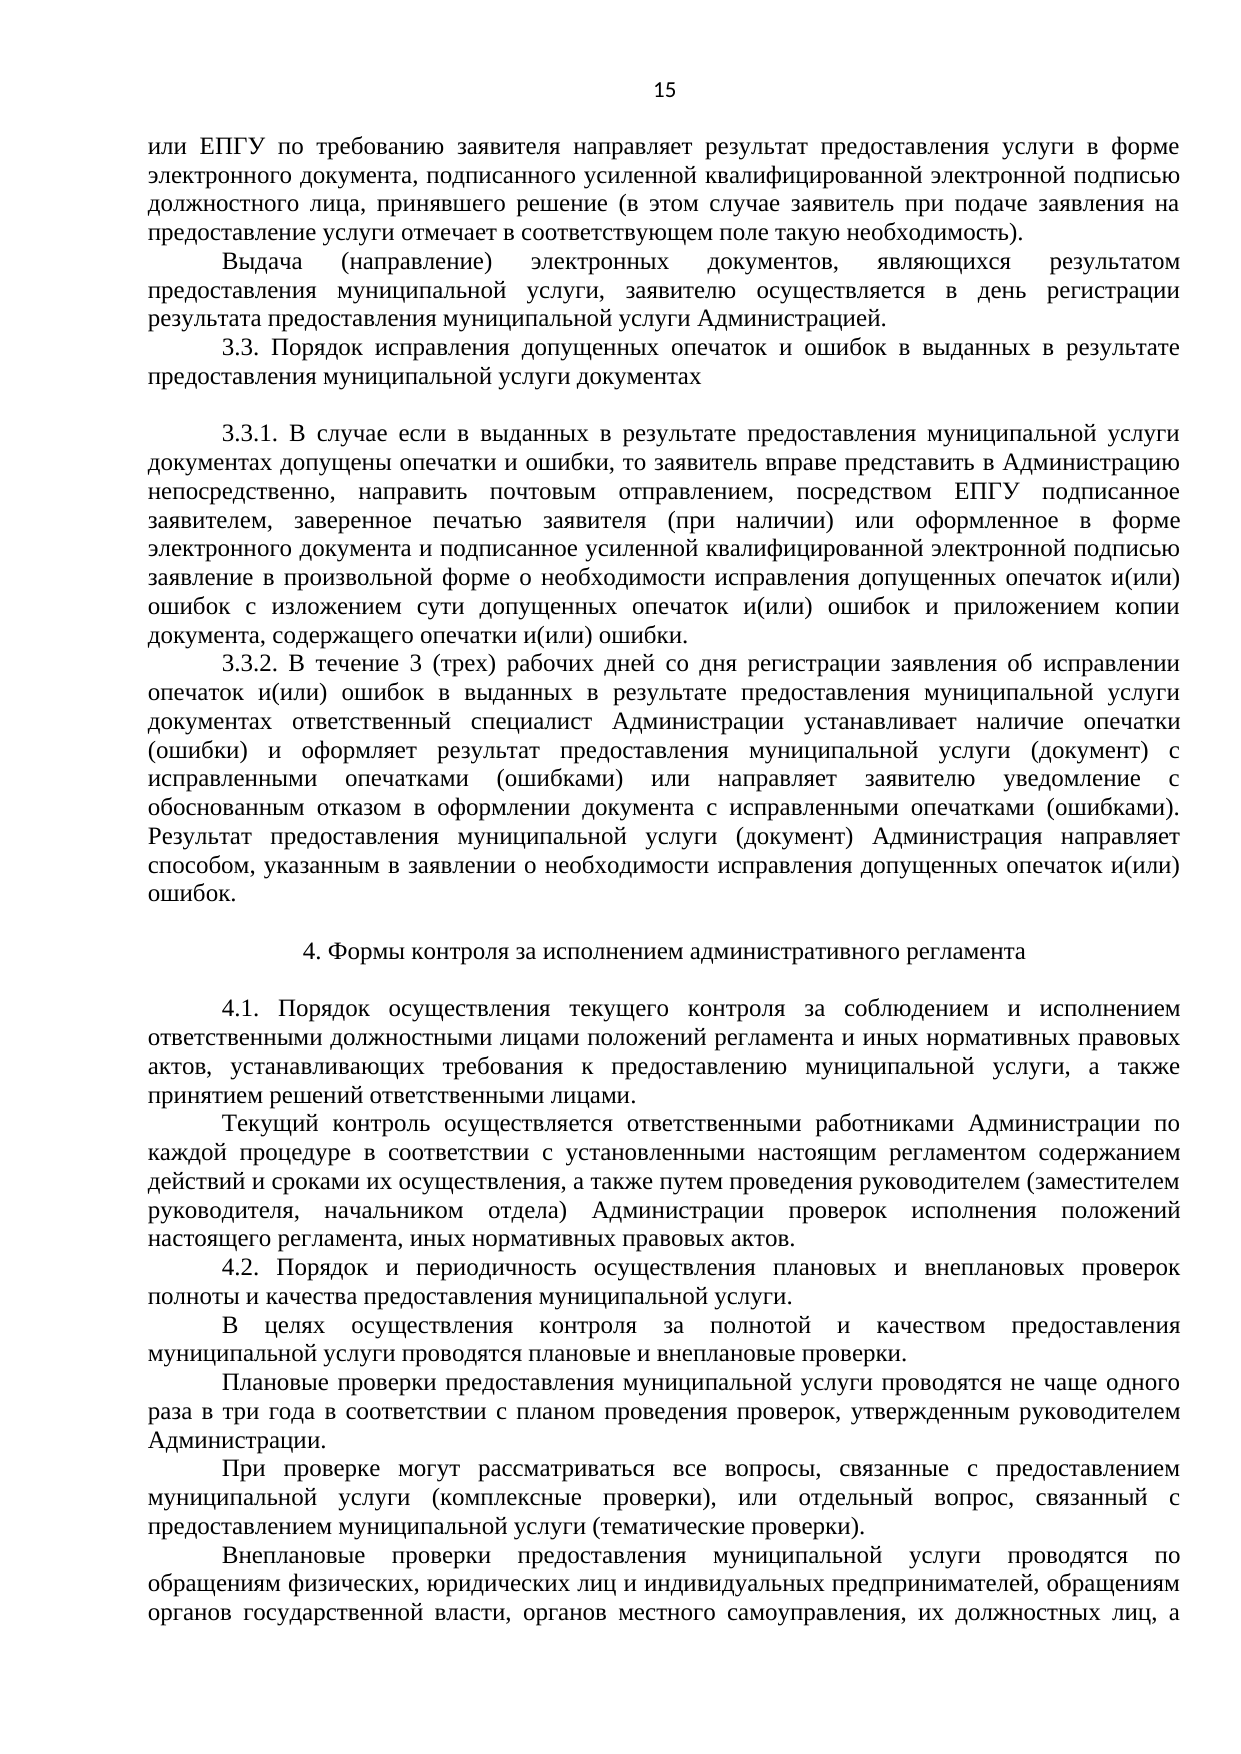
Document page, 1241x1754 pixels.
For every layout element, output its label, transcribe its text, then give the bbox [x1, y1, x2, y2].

text 3.3. Порядок исправления допущенных опечаток и ошибок в выданных в результате предоставления муниципальной услуги документах [148, 332, 1181, 390]
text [148, 1540, 1181, 1626]
text При проверке могут рассматриваться все вопросы, связанные с предоставлением муниципальной услуги (комплексные проверки), или отдельный вопрос, связанный с предоставлением муниципальной услуги (тематические проверки). [148, 1453, 1181, 1540]
text В целях осуществления контроля за полнотой и качеством предоставления муниципальной услуги проводятся плановые и внеплановые проверки. [148, 1310, 1181, 1367]
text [148, 131, 1181, 246]
text 3.3.1. В случае если в выданных в результате предоставления муниципальной услуги документах допущены опечатки и ошибки, то заявитель вправе представить в Администрацию непосредственно, направить почтовым отправлением, посредством ЕПГУ подписанное заявителем, заверенное печатью заявителя (при наличии) или оформленное в форме электронного документа и подписанное усиленной квалифицированной электронной подписью заявление в произвольной форме о необходимости исправления допущенных опечаток и(или) ошибок с изложением сути допущенных опечаток и(или) ошибок и приложением копии документа, содержащего опечатки и(или) ошибки. [148, 418, 1181, 648]
text Текущий контроль осуществляется ответственными работниками Администрации по каждой процедуре в соответствии с установленными настоящим регламентом содержанием действий и сроками их осуществления, а также путем проведения руководителем (заместителем руководителя, начальником отдела) Администрации проверок исполнения положений настоящего регламента, иных нормативных правовых актов. [148, 1108, 1181, 1252]
text Плановые проверки предоставления муниципальной услуги проводятся не чаще одного раза в три года в соответствии с планом проведения проверок, утвержденным руководителем Администрации. [148, 1367, 1181, 1453]
text 3.3.2. В течение 3 (трех) рабочих дней со дня регистрации заявления об исправлении опечаток и(или) ошибок в выданных в результате предоставления муниципальной услуги документах ответственный специалист Администрации устанавливает наличие опечатки (ошибки) и оформляет результат предоставления муниципальной услуги (документ) с исправленными опечатками (ошибками) или направляет заявителю уведомление с обоснованным отказом в оформлении документа с исправленными опечатками (ошибками). Результат предоставления муниципальной услуги (документ) Администрация направляет способом, указанным в заявлении о необходимости исправления допущенных опечаток и(или) ошибок. [148, 648, 1181, 907]
text 4.2. Порядок и периодичность осуществления плановых и внеплановых проверок полноты и качества предоставления муниципальной услуги. [148, 1252, 1181, 1310]
text 4. Формы контроля за исполнением административного регламента [148, 936, 1181, 965]
text 4.1. Порядок осуществления текущего контроля за соблюдением и исполнением ответственными должностными лицами положений регламента и иных нормативных правовых актов, устанавливающих требования к предоставлению муниципальной услуги, а также принятием решений ответственными лицами. [148, 993, 1181, 1108]
text Выдача (направление) электронных документов, являющихся результатом предоставления муниципальной услуги, заявителю осуществляется в день регистрации результата предоставления муниципальной услуги Администрацией. [148, 246, 1181, 332]
